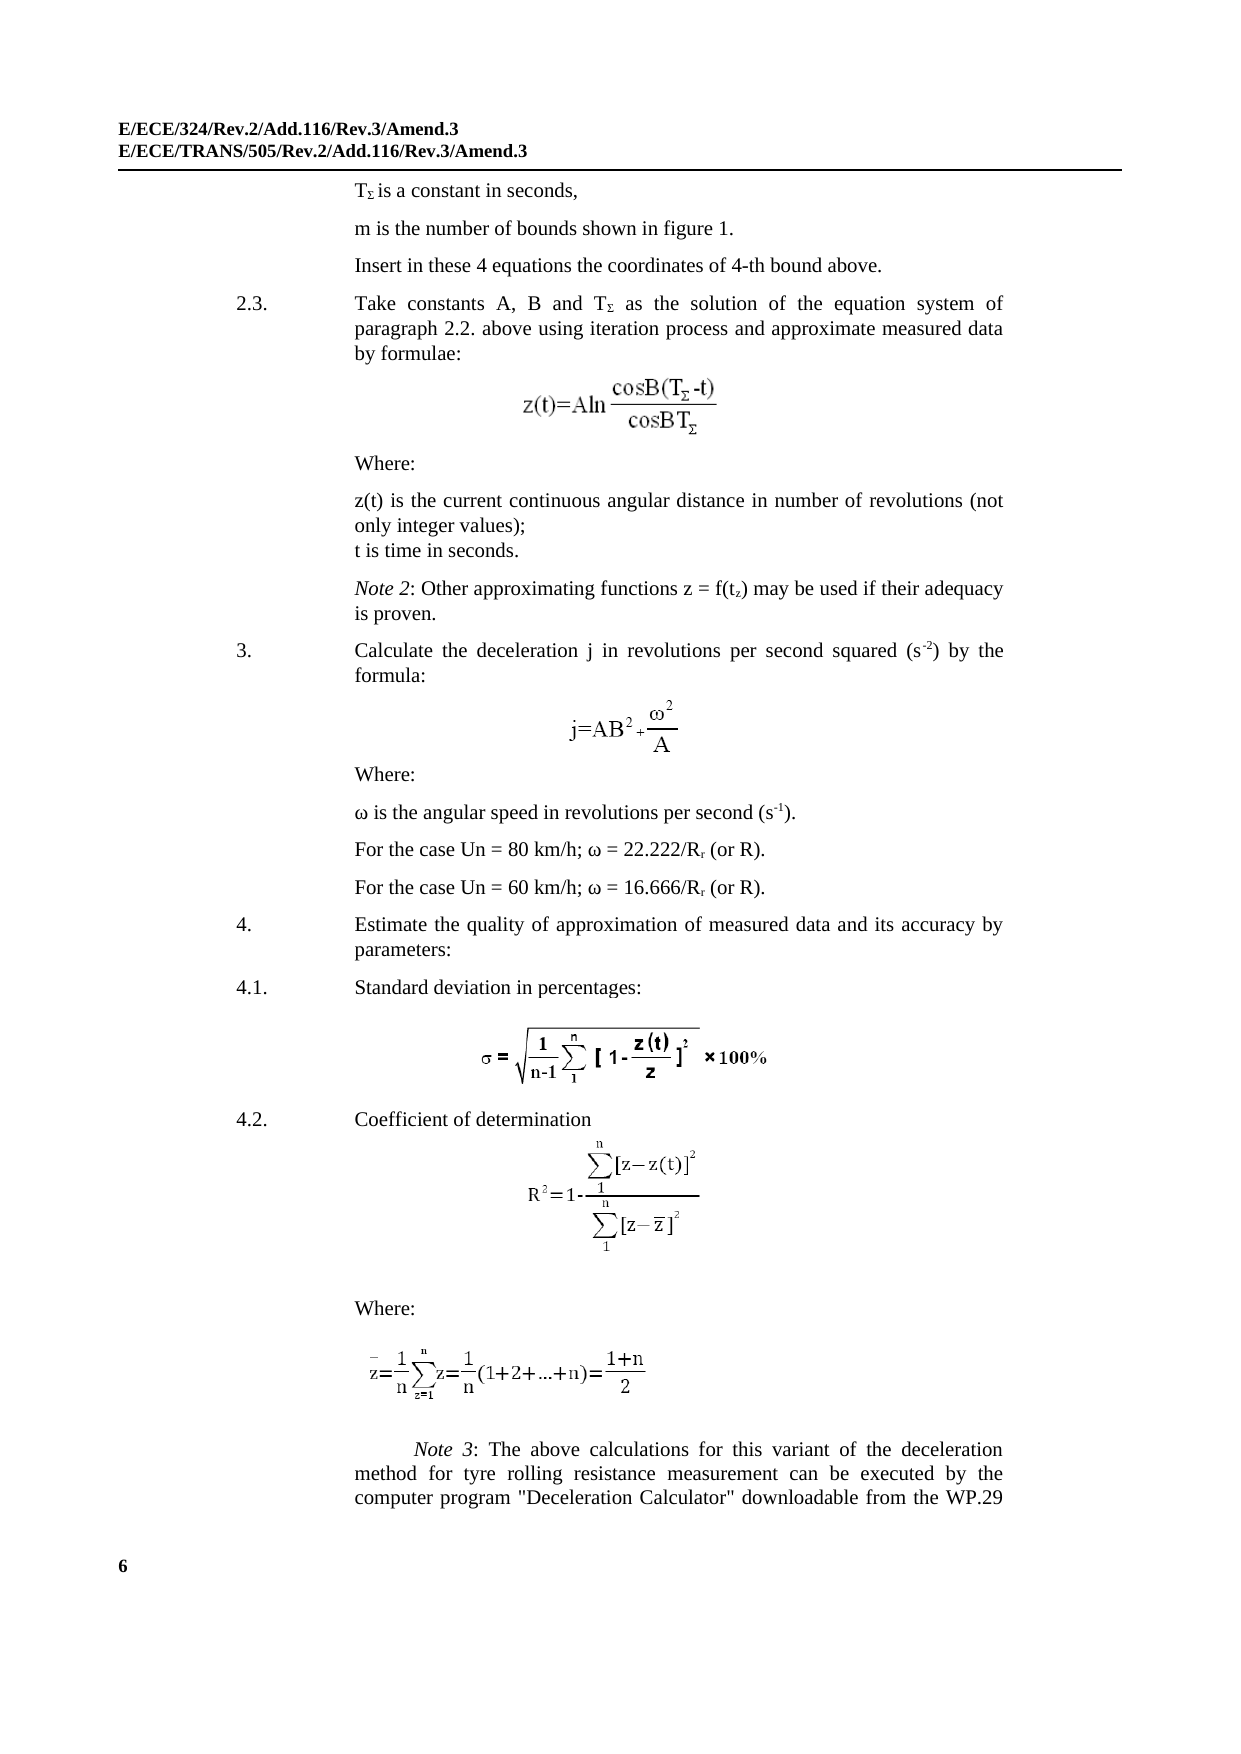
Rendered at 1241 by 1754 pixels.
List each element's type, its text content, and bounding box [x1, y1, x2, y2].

text For the case Un = 80 km/h; ω = 22.222/Rr (or R). [354, 836, 1004, 861]
text m is the number of bounds shown in figure 1. [354, 215, 1004, 240]
text For the case Un = 60 km/h; ω = 16.666/Rr (or R). [354, 874, 1004, 899]
text z(t) is the current continuous angular distance in number of revolutions (not only integer values); [354, 487, 1004, 537]
picture [511, 364, 729, 450]
text Where: [354, 761, 1004, 786]
text 3. Calculate the deceleration j in revolutions per second squared (s-2) by the formula: [236, 637, 1004, 687]
text 4. Estimate the quality of approximation of measured data and its accuracy by parameters: [236, 911, 1004, 961]
text ω is the angular speed in revolutions per second (s-1). [354, 799, 1004, 824]
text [354, 1436, 1004, 1509]
text Insert in these 4 equations the coordinates of 4-th bound above. [354, 252, 1004, 277]
text Note 2: Other approximating functions z = f(tz) may be used if their adequacy is proven. [354, 575, 1004, 625]
text t is time in seconds. [354, 537, 1004, 562]
text 2.3. Take constants A, B and TΣ as the solution of the equation system of paragraph 2.2. above using iteration process and approximate measured data by formulae: [236, 290, 1004, 365]
text 4.1. Standard deviation in percentages: [236, 974, 1004, 999]
text TΣ is a constant in seconds, [354, 177, 1004, 202]
text Where: [354, 1295, 1004, 1320]
text 4.2. Coefficient of determination [236, 1106, 1004, 1131]
text Where: [354, 450, 1004, 475]
